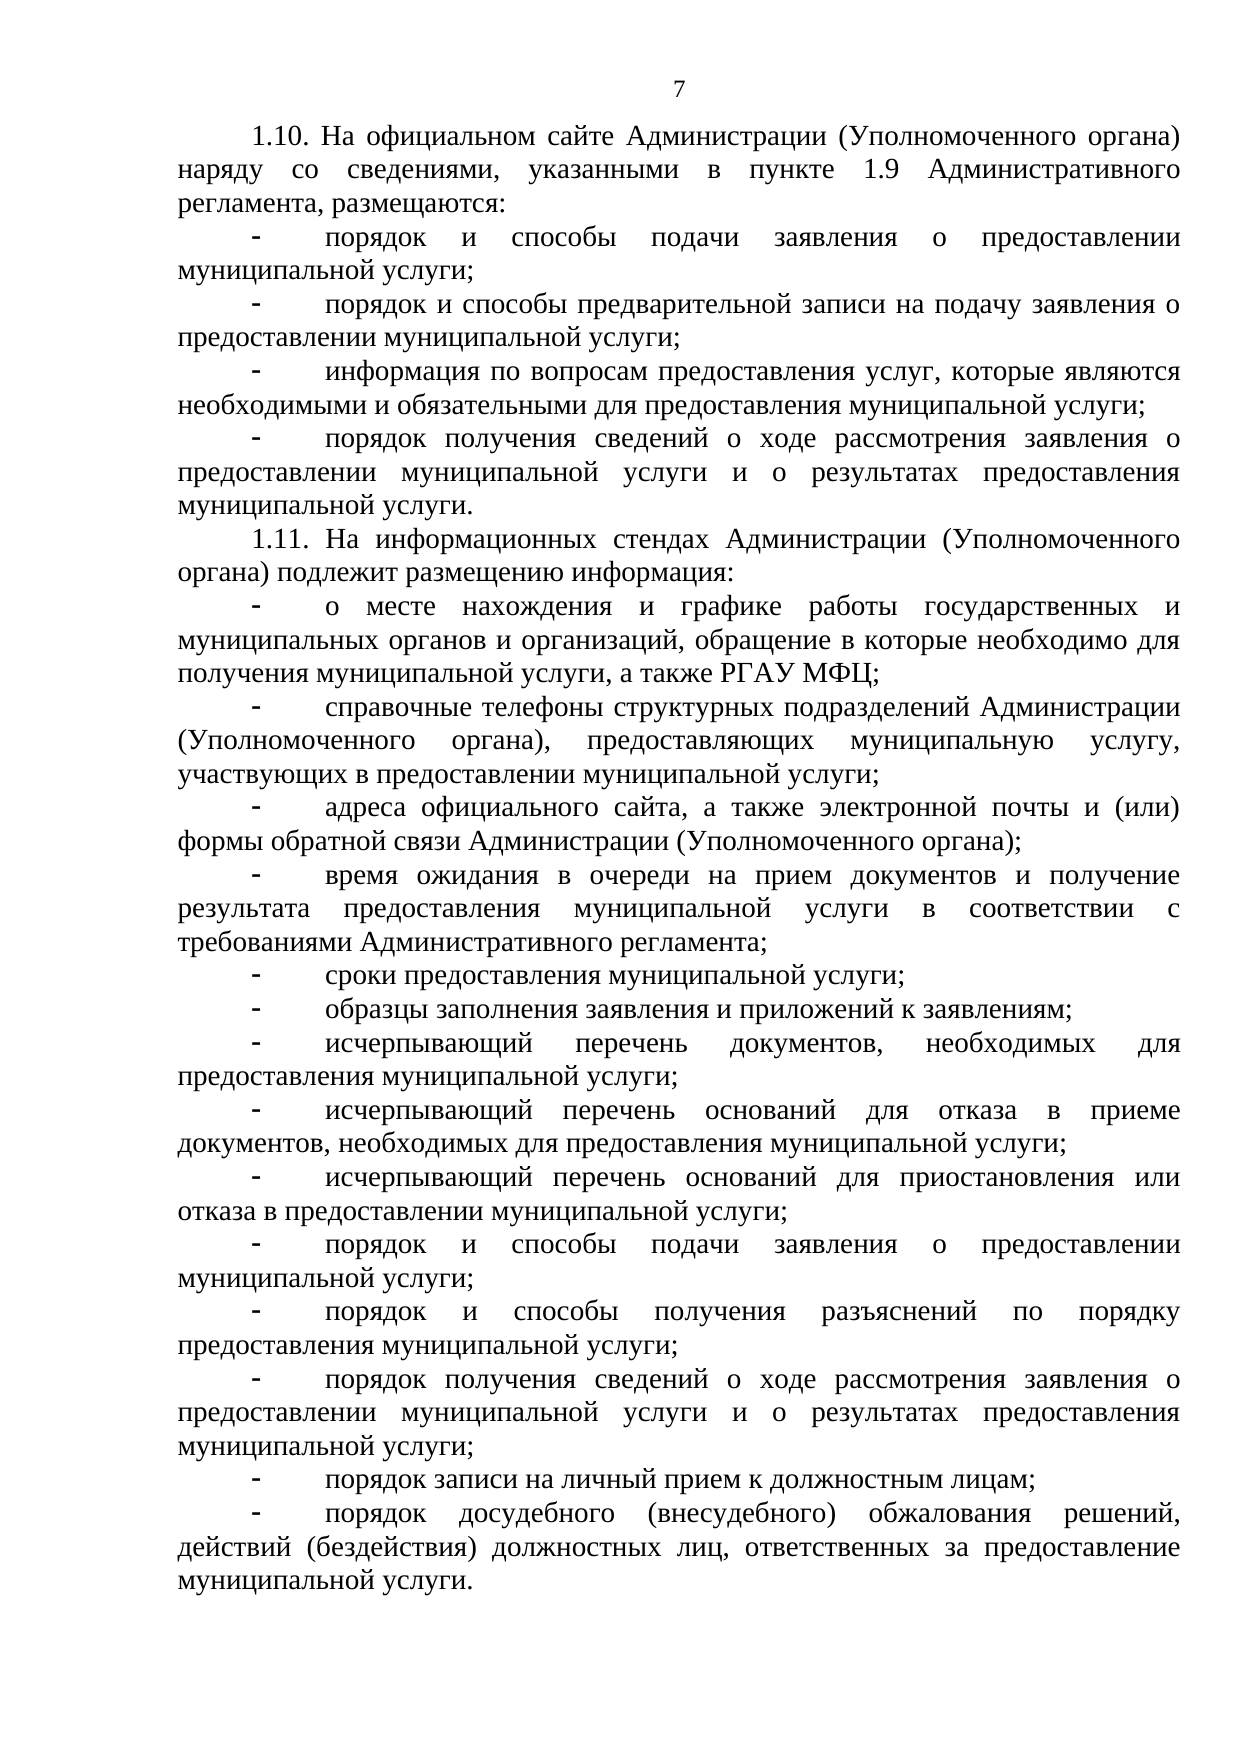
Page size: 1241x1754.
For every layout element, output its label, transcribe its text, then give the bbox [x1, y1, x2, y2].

list образцы заполнения заявления и приложений к заявлениям; [177, 991, 1181, 1025]
text 1.10. На официальном сайте Администрации (Уполномоченного органа) наряду со сведениями, указанными в пункте 1.9 Административного регламента, размещаются: [177, 118, 1181, 219]
list сроки предоставления муниципальной услуги; [177, 957, 1181, 991]
list порядок и способы подачи заявления о предоставлении муниципальной услуги; [177, 1226, 1181, 1293]
list порядок досудебного (внесудебного) обжалования решений, действий (бездействия) должностных лиц, ответственных за предоставление муниципальной услуги. [177, 1495, 1181, 1596]
list справочные телефоны структурных подразделений Администрации (Уполномоченного органа), предоставляющих муниципальную услугу, участвующих в предоставлении муниципальной услуги; [177, 689, 1181, 789]
list порядок и способы подачи заявления о предоставлении муниципальной услуги; [177, 219, 1181, 286]
list порядок получения сведений о ходе рассмотрения заявления о предоставлении муниципальной услуги и о результатах предоставления муниципальной услуги; [177, 1361, 1181, 1461]
list время ожидания в очереди на прием документов и получение результата предоставления муниципальной услуги в соответствии с требованиями Административного регламента; [177, 857, 1181, 957]
list порядок записи на личный прием к должностным лицам; [177, 1461, 1181, 1495]
list порядок получения сведений о ходе рассмотрения заявления о предоставлении муниципальной услуги и о результатах предоставления муниципальной услуги. [177, 420, 1181, 521]
list о месте нахождения и графике работы государственных и муниципальных органов и организаций, обращение в которые необходимо для получения муниципальной услуги, а также РГАУ МФЦ; [177, 588, 1181, 689]
list исчерпывающий перечень оснований для отказа в приеме документов, необходимых для предоставления муниципальной услуги; [177, 1092, 1181, 1159]
list исчерпывающий перечень документов, необходимых для предоставления муниципальной услуги; [177, 1025, 1181, 1092]
list порядок и способы получения разъяснений по порядку предоставления муниципальной услуги; [177, 1293, 1181, 1361]
list адреса официального сайта, а также электронной почты и (или) формы обратной связи Администрации (Уполномоченного органа); [177, 789, 1181, 857]
list порядок и способы предварительной записи на подачу заявления о предоставлении муниципальной услуги; [177, 286, 1181, 353]
list исчерпывающий перечень оснований для приостановления или отказа в предоставлении муниципальной услуги; [177, 1159, 1181, 1226]
text 1.11. На информационных стендах Администрации (Уполномоченного органа) подлежит размещению информация: [177, 521, 1181, 588]
list информация по вопросам предоставления услуг, которые являются необходимыми и обязательными для предоставления муниципальной услуги; [177, 353, 1181, 420]
